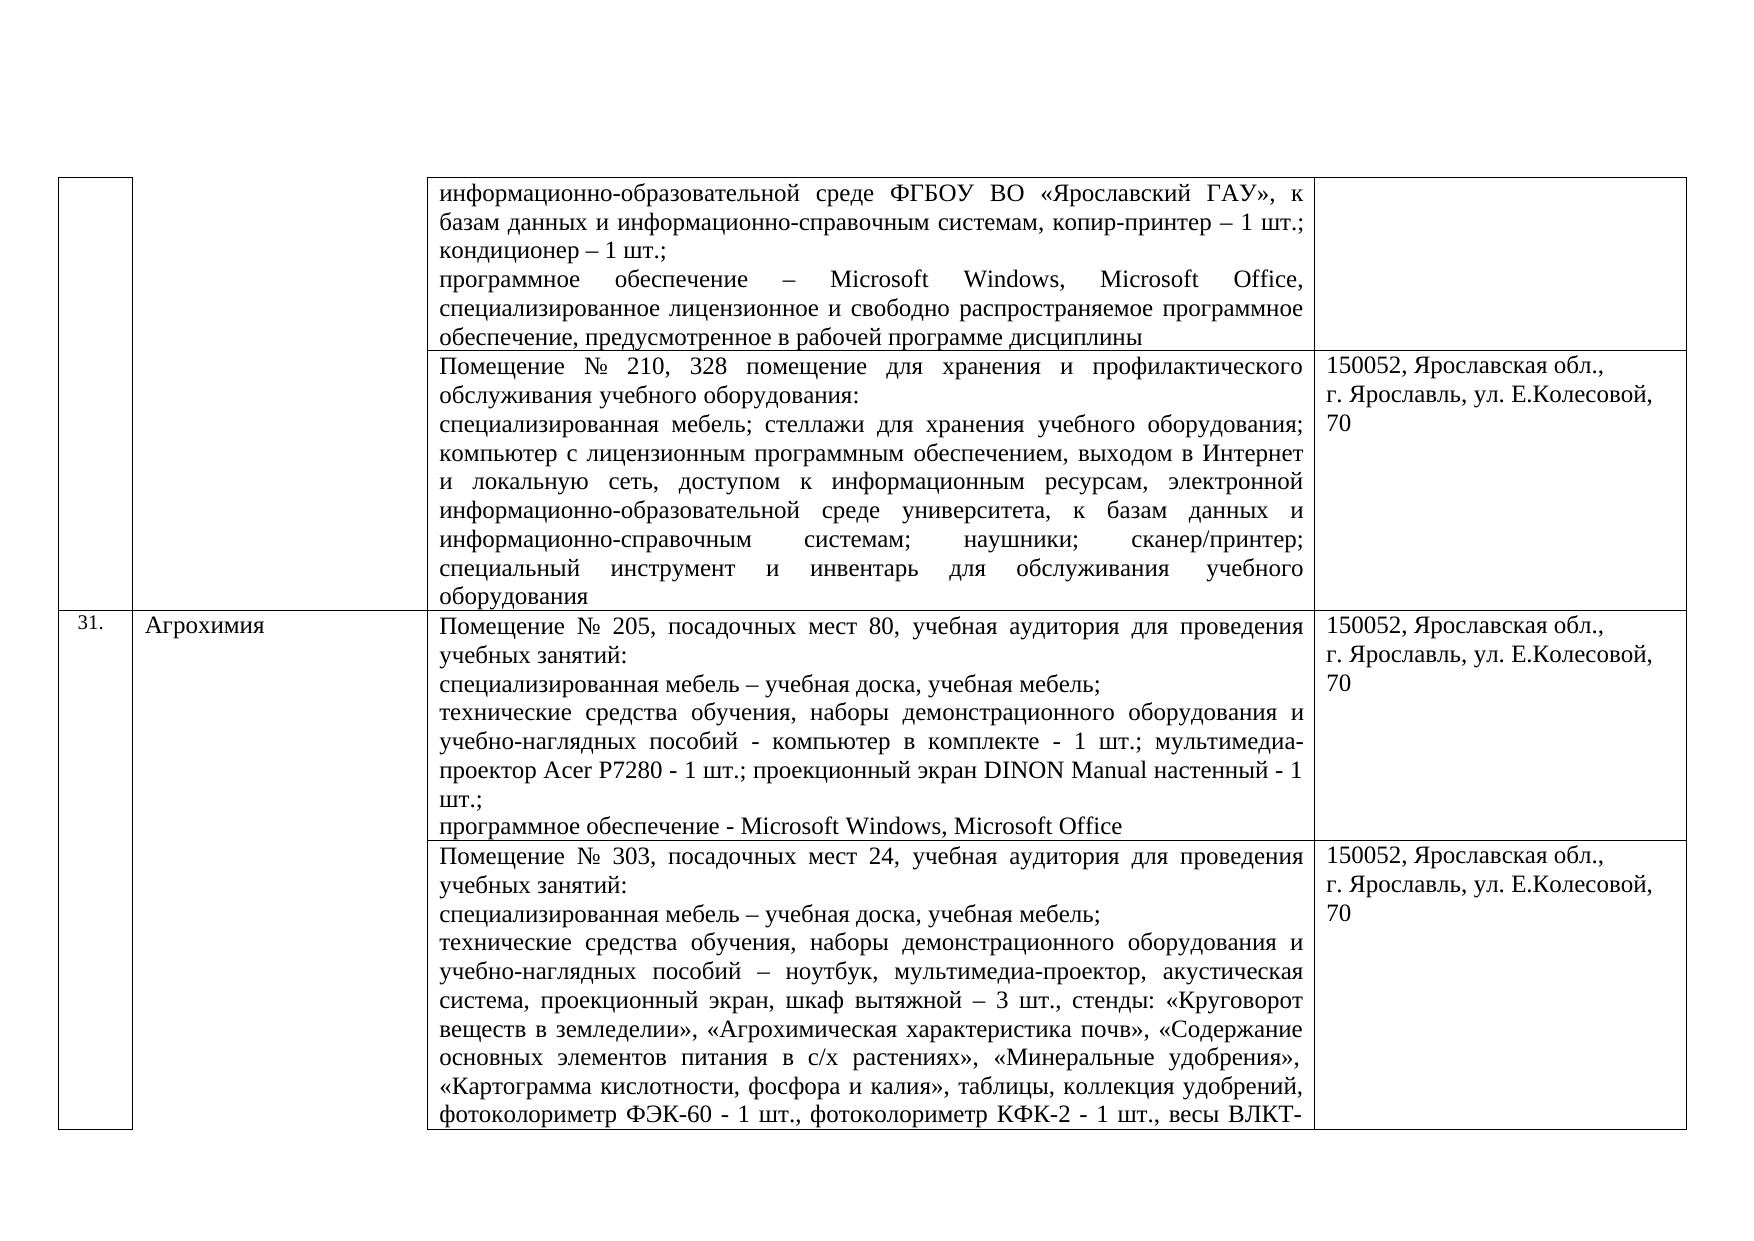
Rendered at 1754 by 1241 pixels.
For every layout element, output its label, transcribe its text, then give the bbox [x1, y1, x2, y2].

table_header [1315, 178, 1686, 350]
table_cell 31. [59, 611, 132, 1129]
table_cell Помещение № 303, посадочных мест 24, учебная аудитория для проведения учебных занятий: специализированная мебель – учебная доска, учебная мебель; технические средства обучения, наборы демонстрационного оборудования и учебно-наглядных пособий – ноутбук, мультимедиа-проектор, акустическая система, проекционный экран, шкаф вытяжной – 3 шт., стенды: «Круговорот веществ в земледелии», «Агрохимическая характеристика почв», «Содержание основных элементов питания в с/х растениях», «Минеральные удобрения», «Картограмма кислотности, фосфора и калия», таблицы, коллекция удобрений, фотоколориметр ФЭК-60 - 1 шт., фотоколориметр КФК-2 - 1 шт., весы ВЛКТ- [428, 841, 1314, 1129]
table_cell 150052, Ярославская обл., г. Ярославль, ул. Е.Колесовой, 70 [1315, 351, 1686, 610]
table_cell Агрохимия [133, 611, 427, 1129]
table_cell Помещение № 210, 328 помещение для хранения и профилактического обслуживания учебного оборудования: специализированная мебель; стеллажи для хранения учебного оборудования; компьютер с лицензионным программным обеспечением, выходом в Интернет и локальную сеть, доступом к информационным ресурсам, электронной информационно-образовательной среде университета, к базам данных и информационно-справочным системам; наушники; сканер/принтер; специальный инструмент и инвентарь для обслуживания учебного оборудования [428, 351, 1314, 610]
table_cell 150052, Ярославская обл., г. Ярославль, ул. Е.Колесовой, 70 [1315, 611, 1686, 840]
table_header [59, 178, 132, 610]
table_header информационно-образовательной среде ФГБОУ ВО «Ярославский ГАУ», к базам данных и информационно-справочным системам, копир-принтер – 1 шт.; кондиционер – 1 шт.; программное обеспечение – Microsoft Windows, Microsoft Office, специализированное лицензионное и свободно распространяемое программное обеспечение, предусмотренное в рабочей программе дисциплины [428, 178, 1314, 350]
table_cell 150052, Ярославская обл., г. Ярославль, ул. Е.Колесовой, 70 [1315, 841, 1686, 1129]
table_header [133, 177, 427, 610]
table_cell Помещение № 205, посадочных мест 80, учебная аудитория для проведения учебных занятий: специализированная мебель – учебная доска, учебная мебель; технические средства обучения, наборы демонстрационного оборудования и учебно-наглядных пособий - компьютер в комплекте - 1 шт.; мультимедиа- проектор Acer Р7280 - 1 шт.; проекционный экран DINON Manual настенный - 1 шт.; программное обеспечение - Microsoft Windows, Microsoft Office [428, 611, 1314, 840]
